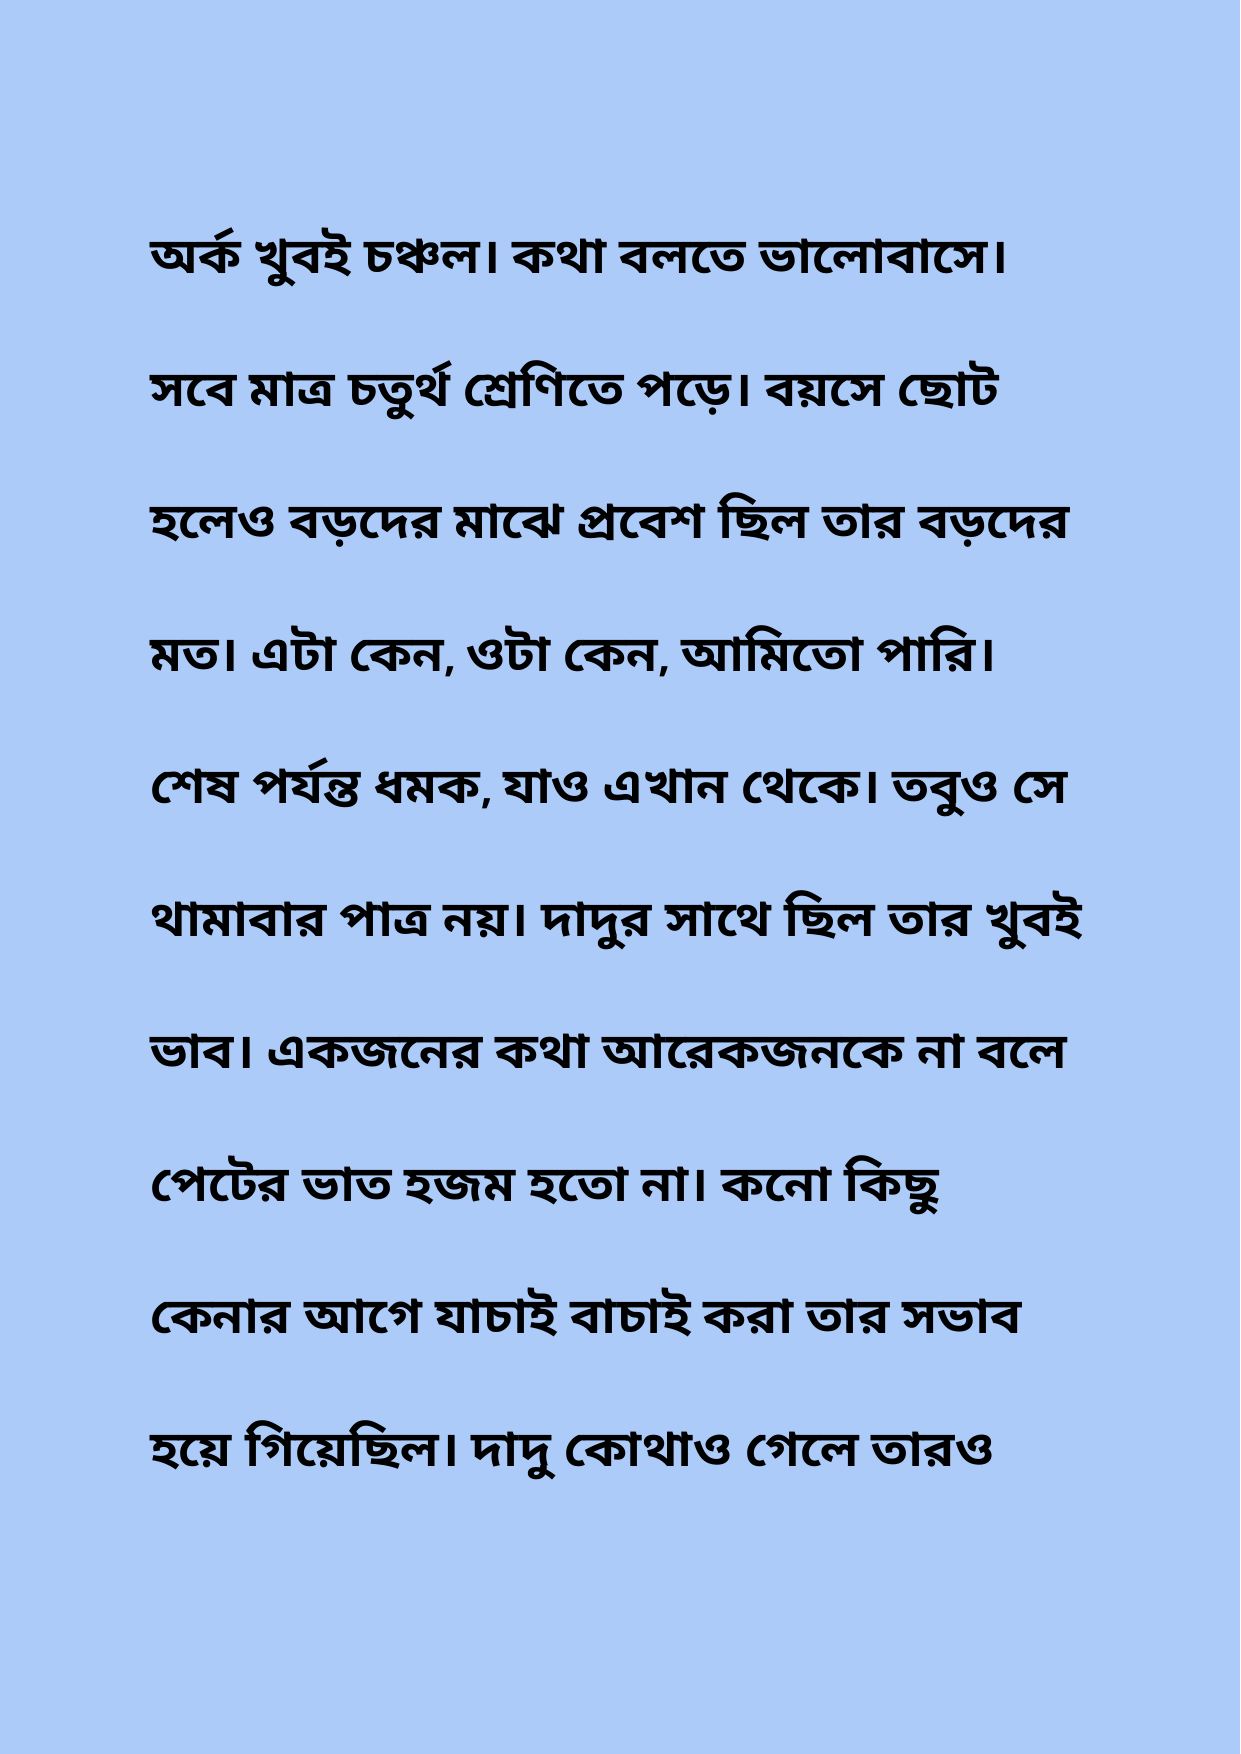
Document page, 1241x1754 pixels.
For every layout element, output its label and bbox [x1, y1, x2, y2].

text [150, 228, 1090, 1487]
